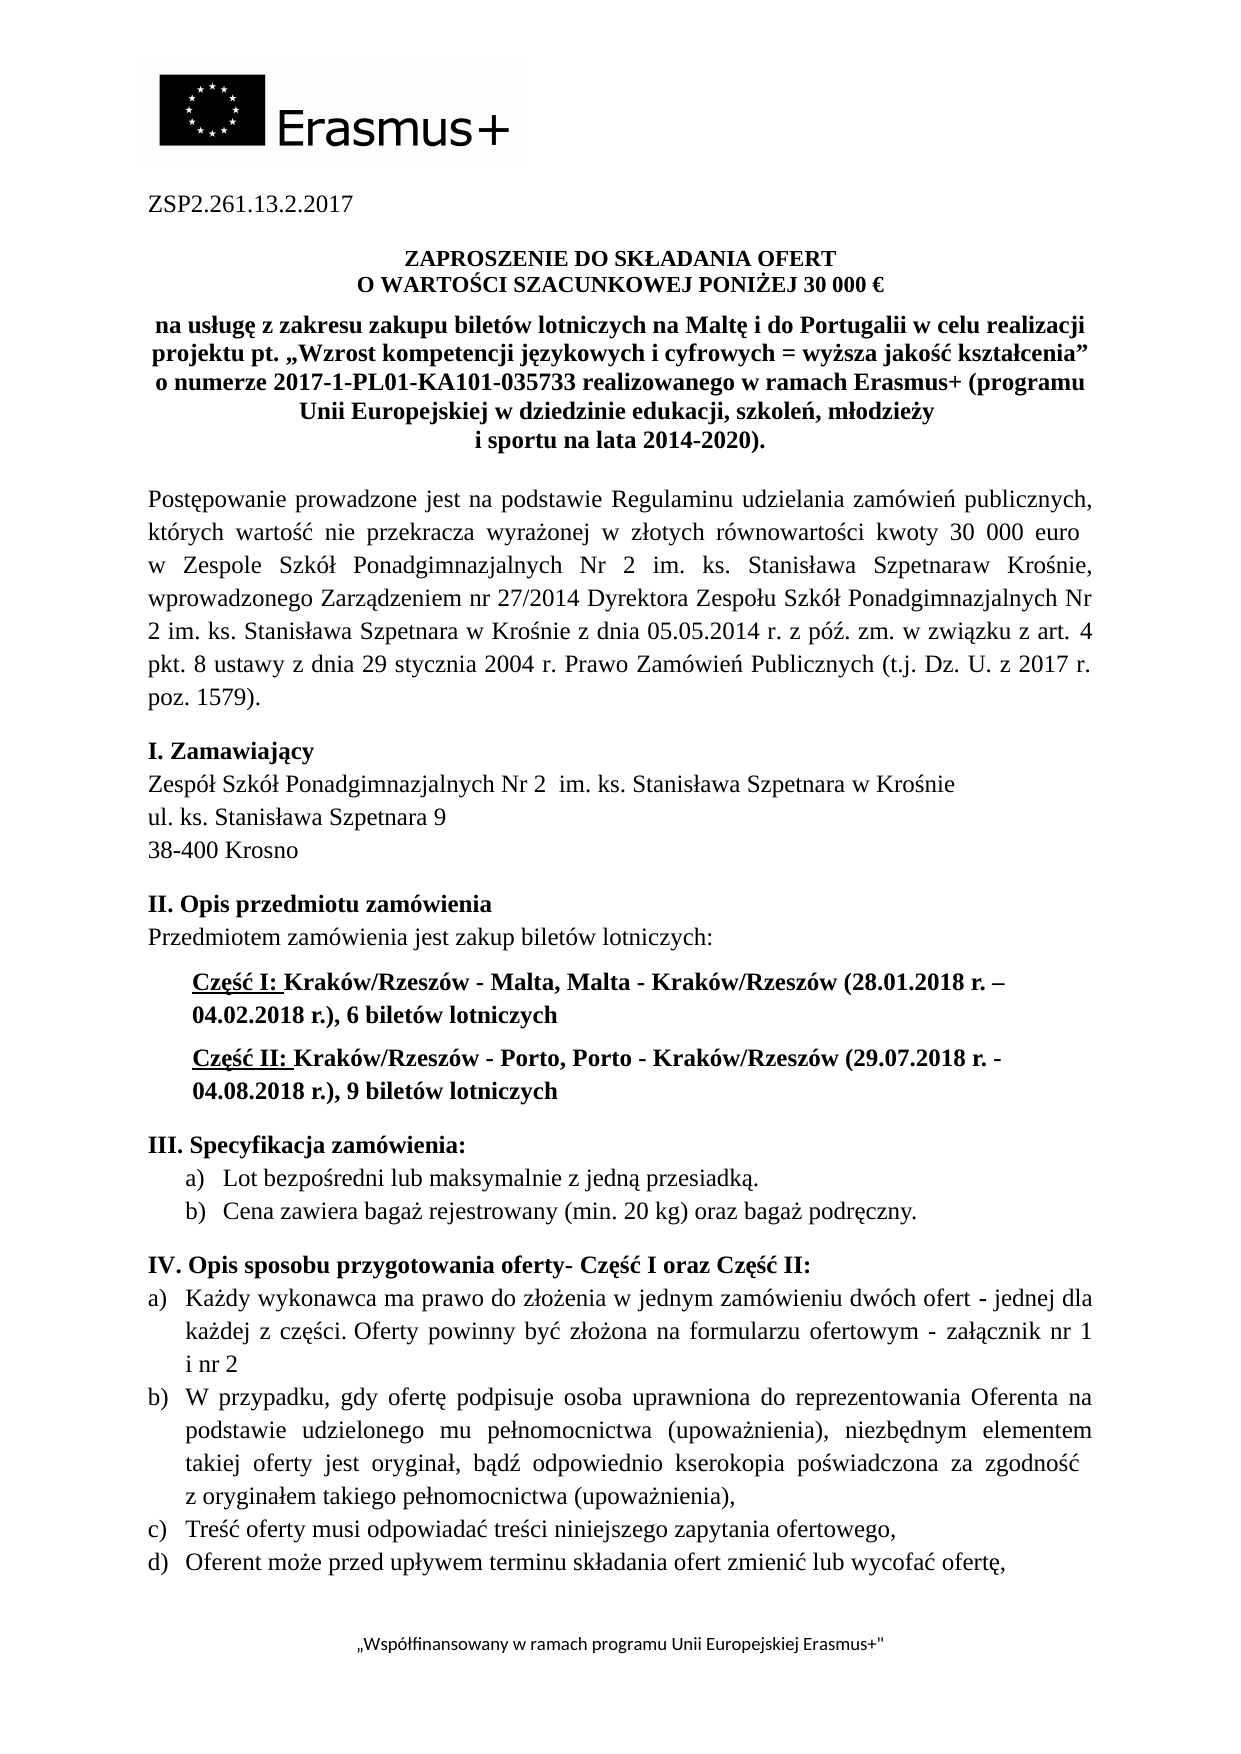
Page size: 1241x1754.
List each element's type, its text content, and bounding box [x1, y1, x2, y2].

text Przedmiotem zamówienia jest zakup biletów lotniczych: [148, 922, 1093, 950]
list Treść oferty musi odpowiadać treści niniejszego zapytania ofertowego, [148, 1514, 1093, 1543]
list Lot bezpośredni lub maksymalnie z jedną przesiadką. [185, 1163, 1093, 1192]
list Cena zawiera bagaż rejestrowany (min. 20 kg) oraz bagaż podręczny. [185, 1196, 1093, 1225]
picture [139, 55, 529, 166]
list Część I: Kraków/Rzeszów - Malta, Malta - Kraków/Rzeszów (28.01.2018 r. – [192, 967, 1093, 996]
text ZAPROSZENIE DO SKŁADANIA OFERT [148, 244, 1093, 271]
text III. Specyfikacja zamówienia: [148, 1130, 1093, 1159]
list Oferent może przed upływem terminu składania ofert zmienić lub wycofać ofertę, [148, 1547, 1093, 1576]
text Postępowanie prowadzone jest na podstawie Regulaminu udzielania zamówień publicznych, których wartość nie przekracza wyrażonej w złotych równowartości kwoty 30 000 euro w Zespole Szkół Ponadgimnazjalnych Nr 2 im. ks. Stanisława Szpetnaraw Krośnie, wprowadzonego Zarządzeniem nr 27/2014 Dyrektora Zespołu Szkół Ponadgimnazjalnych Nr 2 im. ks. Stanisława Szpetnara w Krośnie z dnia 05.05.2014 r. z póź. zm. w związku z art. 4 pkt. 8 ustawy z dnia 29 stycznia 2004 r. Prawo Zamówień Publicznych (t.j. Dz. U. z 2017 r. poz. 1579). [148, 484, 1093, 711]
text I. Zamawiający [148, 736, 1093, 764]
list Część II: Kraków/Rzeszów - Porto, Porto - Kraków/Rzeszów (29.07.2018 r. - [192, 1043, 1093, 1072]
text ZSP2.261.13.2.2017 [148, 189, 1093, 218]
list W przypadku, gdy ofertę podpisuje osoba uprawniona do reprezentowania Oferenta na podstawie udzielonego mu pełnomocnictwa (upoważnienia), niezbędnym elementem takiej oferty jest oryginał, bądź odpowiednio kserokopia poświadczona za zgodność z oryginałem takiego pełnomocnictwa (upoważnienia), [148, 1382, 1093, 1510]
text ul. ks. Stanisława Szpetnara 9 [148, 802, 1093, 831]
list Zespół Szkół Ponadgimnazjalnych Nr 2 im. ks. Stanisława Szpetnara w Krośnie [148, 769, 1093, 797]
list Każdy wykonawca ma prawo do złożenia w jednym zamówieniu dwóch ofert - jednej dla każdej z części. Oferty powinny być złożona na formularzu ofertowym - załącznik nr 1 i nr 2 [148, 1283, 1093, 1378]
list 04.02.2018 r.), 6 biletów lotniczych [192, 1000, 1093, 1029]
subtitle na usługę z zakresu zakupu biletów lotniczych na Maltę i do Portugalii w celu realizacji projektu pt. „Wzrost kompetencji językowych i cyfrowych = wyższa jakość kształcenia” o numerze 2017-1-PL01-KA101-035733 realizowanego w ramach Erasmus+ (programu Unii Europejskiej w dziedzinie edukacji, szkoleń, młodzieży i sportu na lata 2014-2020). [148, 310, 1093, 453]
text II. Opis przedmiotu zamówienia [148, 889, 1093, 917]
text O WARTOŚCI SZACUNKOWEJ PONIŻEJ 30 000 € [148, 271, 1093, 297]
text IV. Opis sposobu przygotowania oferty- Część I oraz Część II: [148, 1250, 1093, 1279]
list 04.08.2018 r.), 9 biletów lotniczych [192, 1076, 1093, 1105]
text 38-400 Krosno [148, 835, 1093, 863]
